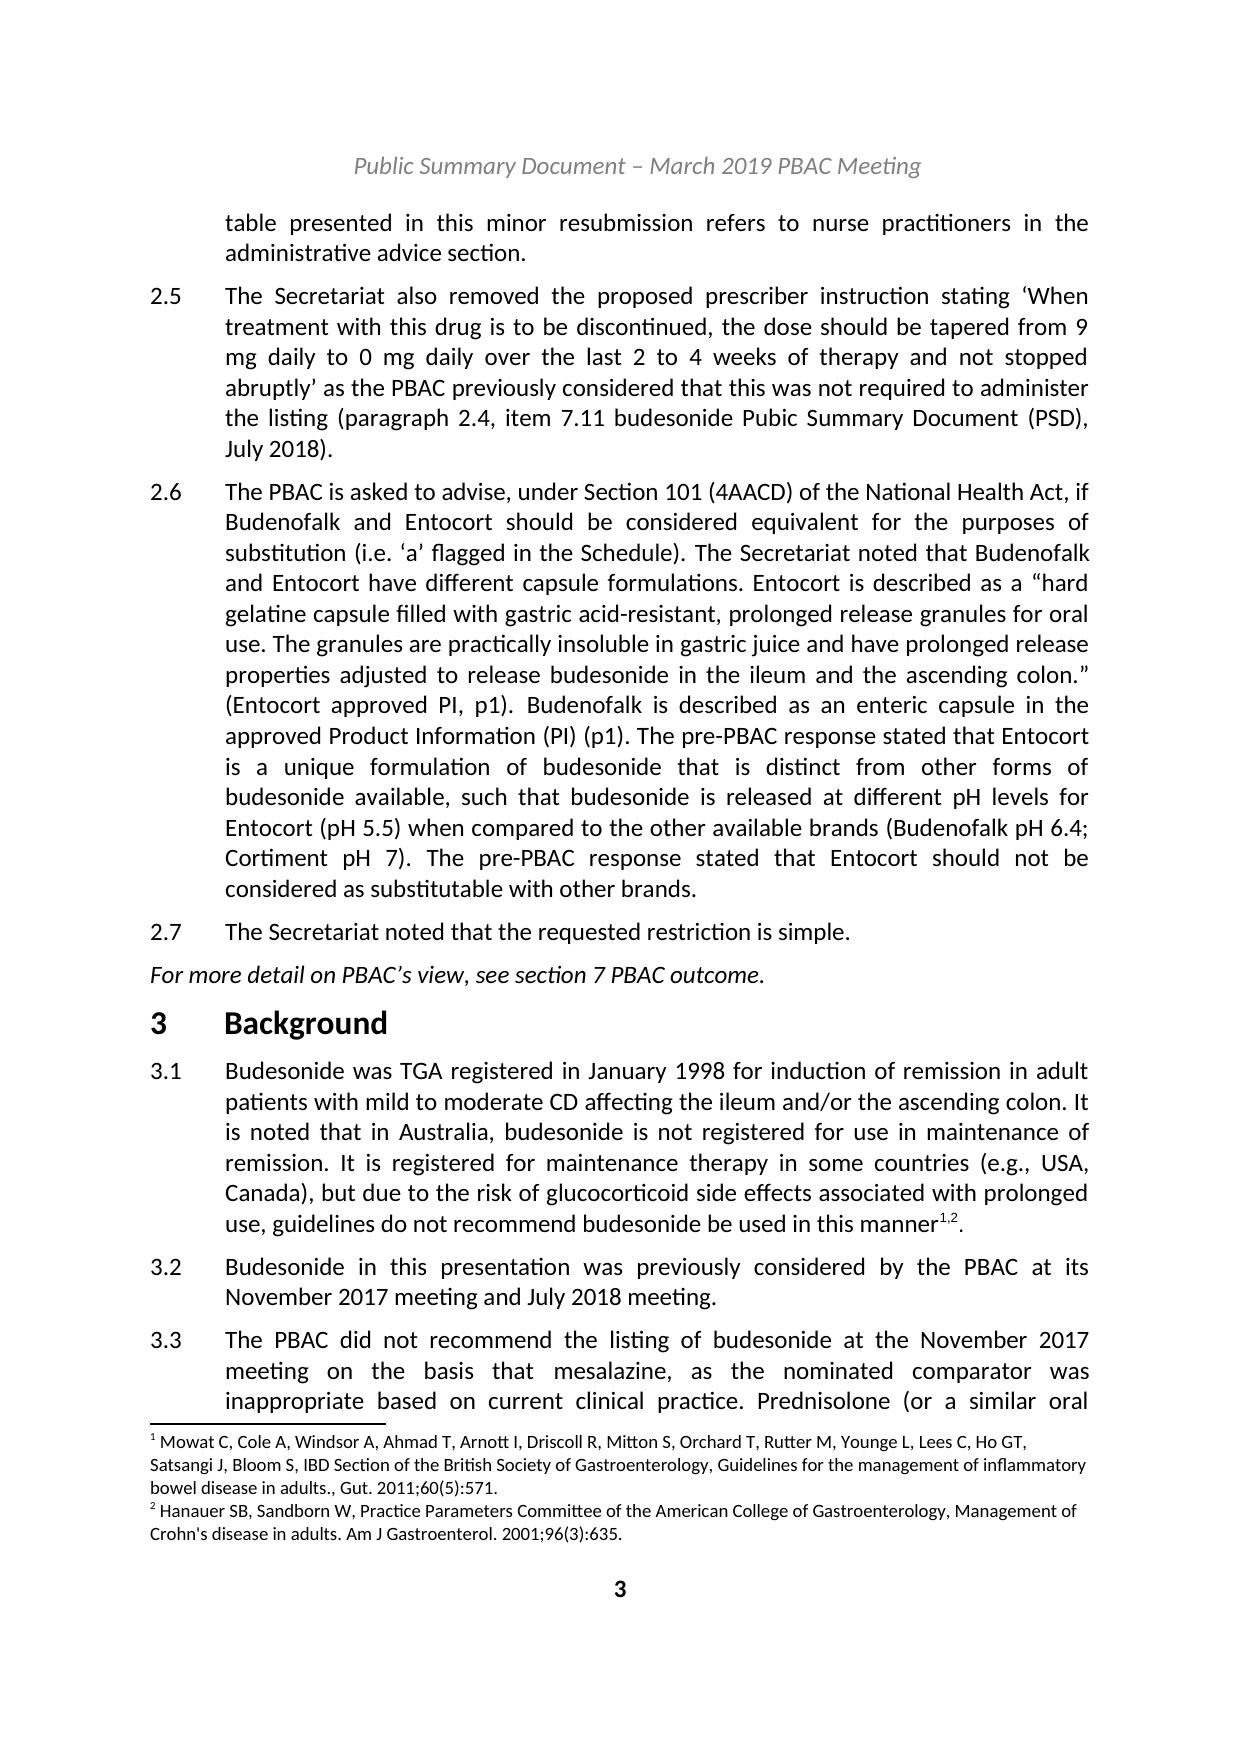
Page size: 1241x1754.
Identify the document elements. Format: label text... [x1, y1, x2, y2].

list Budesonide was TGA registered in January 1998 for induction of remission in adult patients with mild to moderate CD affecting the ileum and/or the ascending colon. It is noted that in Australia, budesonide is not registered for use in maintenance of remission. It is registered for maintenance therapy in some countries (e.g., USA, Canada), but due to the risk of glucocorticoid side effects associated with prolonged use, guidelines do not recommend budesonide be used in this manner,. [150, 1055, 1090, 1238]
text For more detail on PBAC’s view, see section 7 PBAC outcome. [150, 959, 1090, 989]
list The PBAC is asked to advise, under Section 101 (4AACD) of the National Health Act, if Budenofalk and Entocort should be considered equivalent for the purposes of substitution (i.e. ‘a’ flagged in the Schedule). The Secretariat noted that Budenofalk and Entocort have different capsule formulations. Entocort is described as a “hard gelatine capsule filled with gastric acid-resistant, prolonged release granules for oral use. The granules are practically insoluble in gastric juice and have prolonged release properties adjusted to release budesonide in the ileum and the ascending colon.” (Entocort approved PI, p1). Budenofalk is described as an enteric capsule in the approved Product Information (PI) (p1). The pre-PBAC response stated that Entocort is a unique formulation of budesonide that is distinct from other forms of budesonide available, such that budesonide is released at different pH levels for Entocort (pH 5.5) when compared to the other available brands (Budenofalk pH 6.4; Cortiment pH 7). The pre-PBAC response stated that Entocort should not be considered as substitutable with other brands. [150, 476, 1090, 903]
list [150, 207, 1090, 268]
list The Secretariat noted that the requested restriction is simple. [150, 916, 1090, 946]
subtitle Background [150, 1002, 1090, 1043]
list Budesonide in this presentation was previously considered by the PBAC at its November 2017 meeting and July 2018 meeting. [150, 1251, 1090, 1312]
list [150, 1324, 1090, 1416]
list The Secretariat also removed the proposed prescriber instruction stating ‘When treatment with this drug is to be discontinued, the dose should be tapered from 9 mg daily to 0 mg daily over the last 2 to 4 weeks of therapy and not stopped abruptly’ as the PBAC previously considered that this was not required to administer the listing (paragraph 2.4, item 7.11 budesonide Pubic Summary Document (PSD), July 2018). [150, 280, 1090, 463]
